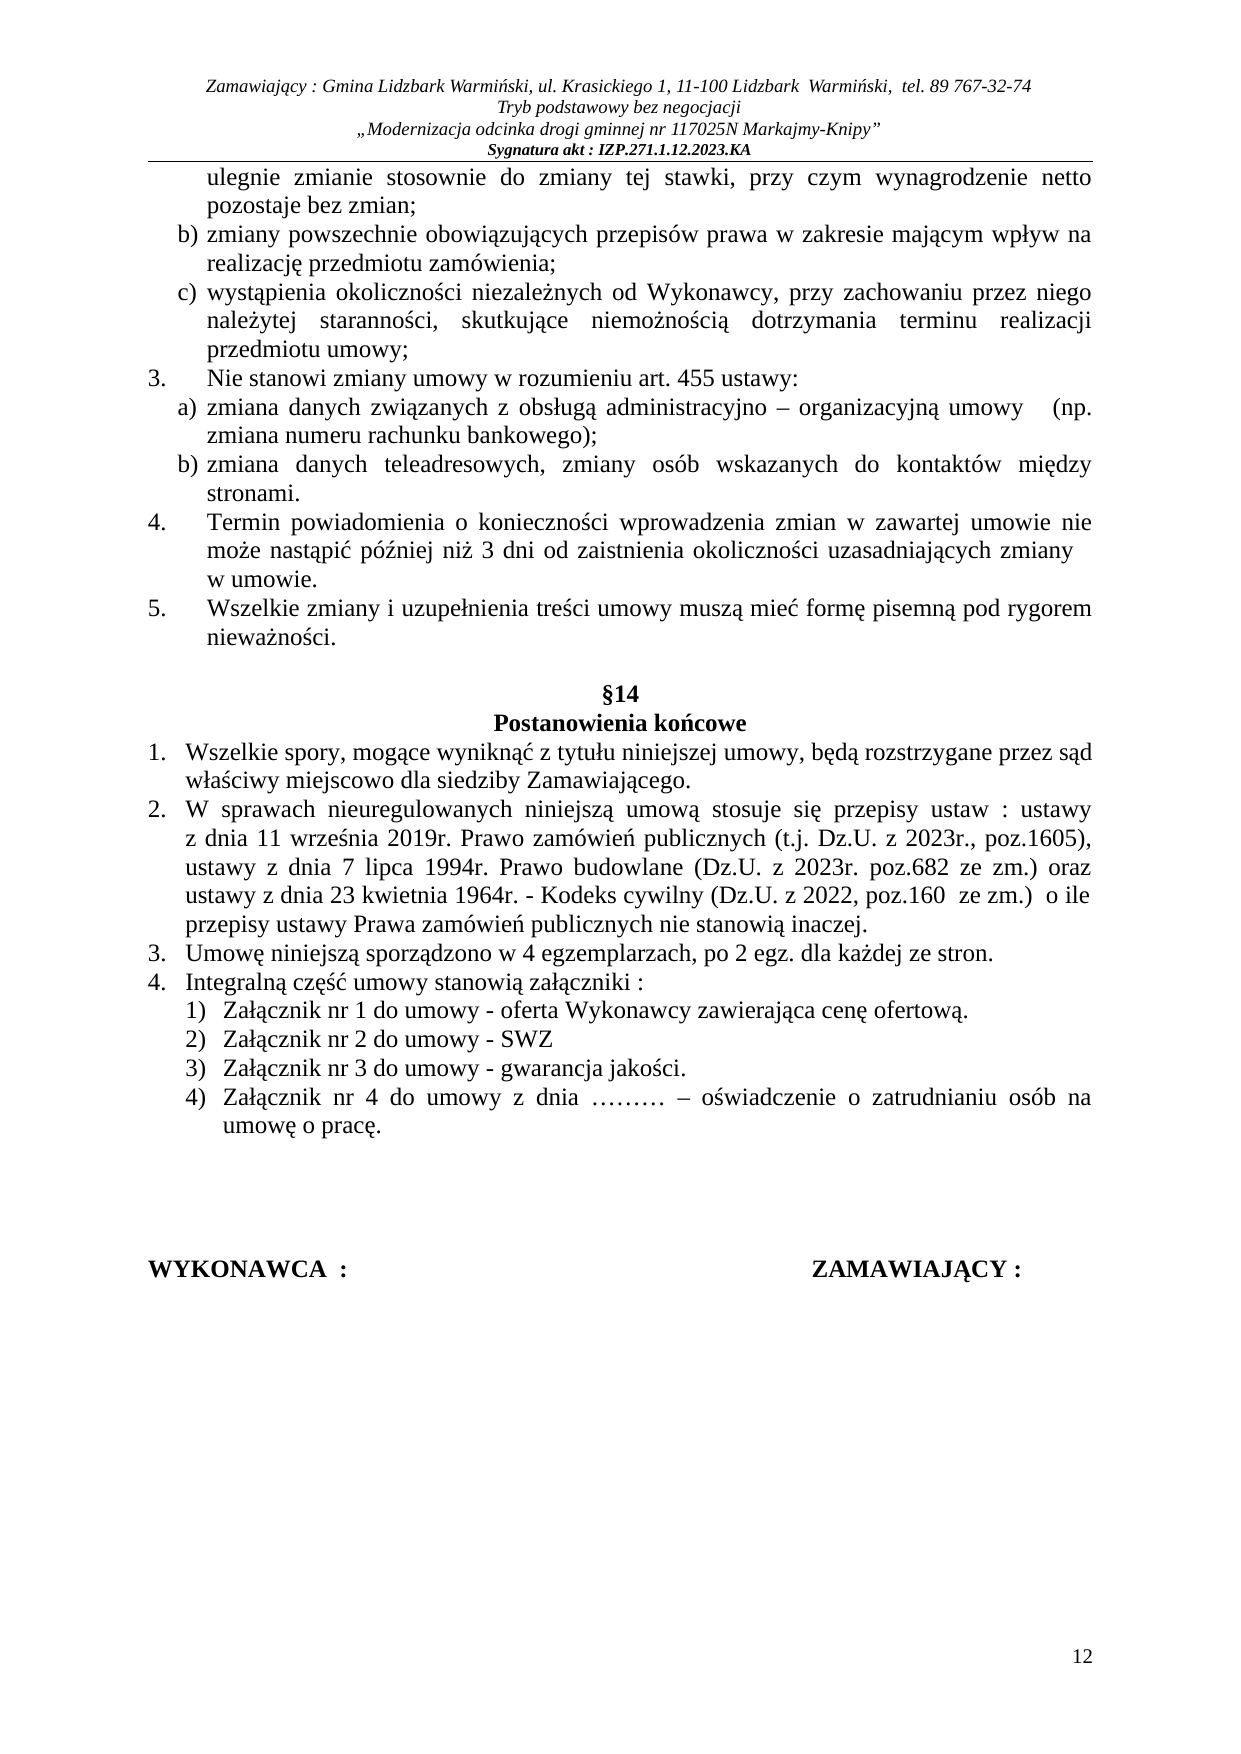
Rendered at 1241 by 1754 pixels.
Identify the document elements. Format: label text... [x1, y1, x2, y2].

text WYKONAWCA : ZAMAWIAJĄCY : [148, 1254, 1093, 1283]
text Postanowienia końcowe [148, 708, 1093, 737]
list zmiany powszechnie obowiązujących przepisów prawa w zakresie mającym wpływ na realizację przedmiotu zamówienia; [177, 219, 1093, 277]
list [177, 162, 1093, 219]
list Załącznik nr 3 do umowy - gwarancja jakości. [185, 1053, 1093, 1082]
list wystąpienia okoliczności niezależnych od Wykonawcy, przy zachowaniu przez niego należytej staranności, skutkujące niemożnością dotrzymania terminu realizacji przedmiotu umowy; [177, 277, 1093, 363]
list Załącznik nr 2 do umowy - SWZ [185, 1024, 1093, 1053]
list Wszelkie zmiany i uzupełnienia treści umowy muszą mieć formę pisemną pod rygorem nieważności. [148, 593, 1093, 650]
list W sprawach nieuregulowanych niniejszą umową stosuje się przepisy ustaw : ustawy z dnia 11 września 2019r. Prawo zamówień publicznych (t.j. Dz.U. z 2023r., poz.1605), ustawy z dnia 7 lipca 1994r. Prawo budowlane (Dz.U. z 2023r. poz.682 ze zm.) oraz ustawy z dnia 23 kwietnia 1964r. - Kodeks cywilny (Dz.U. z 2022, poz.160 ze zm.) o ile przepisy ustawy Prawa zamówień publicznych nie stanowią inaczej. [148, 794, 1093, 938]
list zmiana danych związanych z obsługą administracyjno – organizacyjną umowy (np. zmiana numeru rachunku bankowego); [177, 392, 1093, 449]
list Termin powiadomienia o konieczności wprowadzenia zmian w zawartej umowie nie może nastąpić później niż 3 dni od zaistnienia okoliczności uzasadniających zmiany w umowie. [148, 507, 1093, 593]
list Załącznik nr 1 do umowy - oferta Wykonawcy zawierająca cenę ofertową. [185, 995, 1093, 1024]
list Nie stanowi zmiany umowy w rozumieniu art. 455 ustawy: [148, 363, 1093, 392]
list Wszelkie spory, mogące wyniknąć z tytułu niniejszej umowy, będą rozstrzygane przez sąd właściwy miejscowo dla siedziby Zamawiającego. [148, 737, 1093, 794]
list zmiana danych teleadresowych, zmiany osób wskazanych do kontaktów między stronami. [177, 449, 1093, 507]
list Umowę niniejszą sporządzono w 4 egzemplarzach, po 2 egz. dla każdej ze stron. [148, 938, 1093, 967]
list Załącznik nr 4 do umowy z dnia ……… – oświadczenie o zatrudnianiu osób na umowę o pracę. [185, 1082, 1093, 1139]
list Integralną część umowy stanowią załączniki : [148, 967, 1093, 995]
text §14 [148, 679, 1093, 708]
